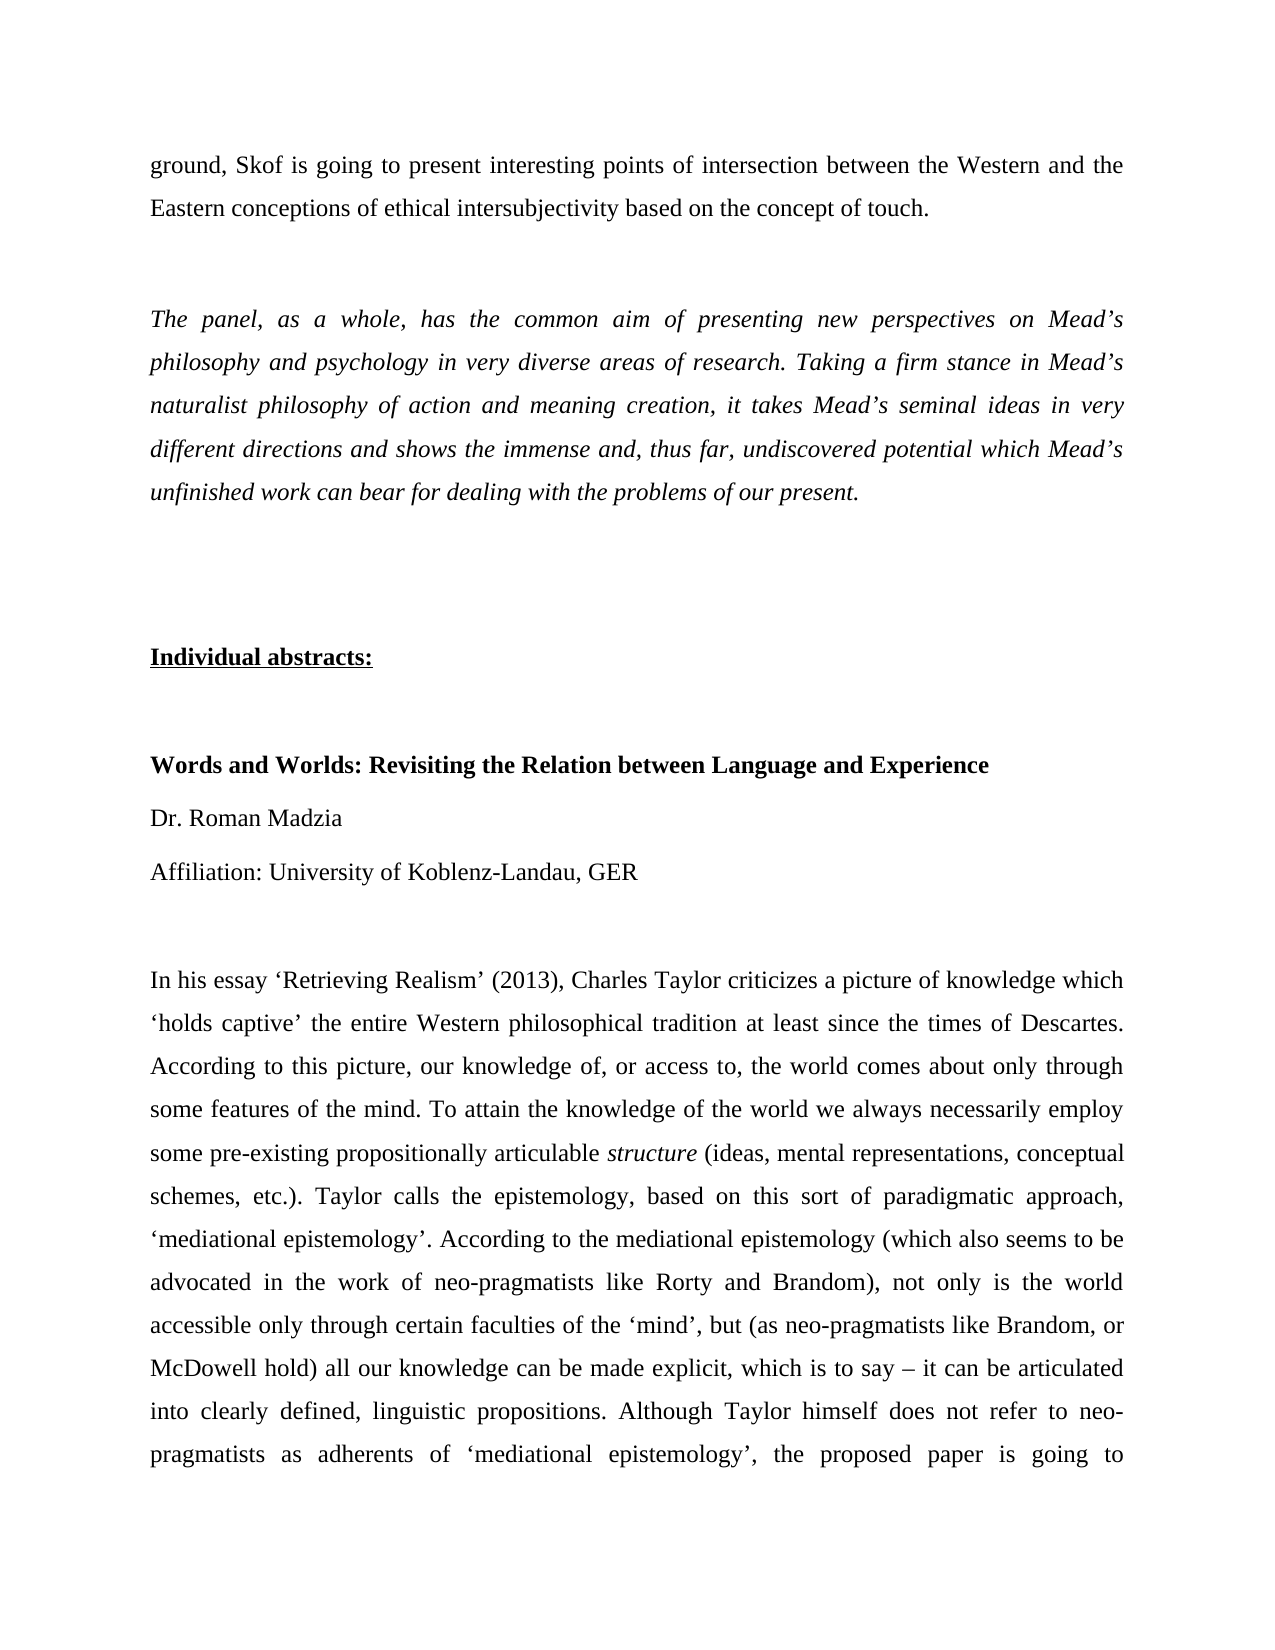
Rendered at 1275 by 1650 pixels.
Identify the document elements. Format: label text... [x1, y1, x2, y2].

text Dr. Roman Madzia [150, 803, 1125, 832]
text The panel, as a whole, has the common aim of presenting new perspectives on Mead’s philosophy and psychology in very diverse areas of research. Taking a firm stance in Mead’s naturalist philosophy of action and meaning creation, it takes Mead’s seminal ideas in very different directions and shows the immense and, thus far, undiscovered potential which Mead’s unfinished work can bear for dealing with the problems of our present. [150, 304, 1125, 506]
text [150, 965, 1125, 1468]
text Words and Worlds: Revisiting the Relation between Language and Experience [150, 750, 1125, 778]
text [150, 150, 1125, 222]
text Affiliation: University of Koblenz-Landau, GER [150, 857, 1125, 886]
text Individual abstracts: [150, 642, 1125, 671]
